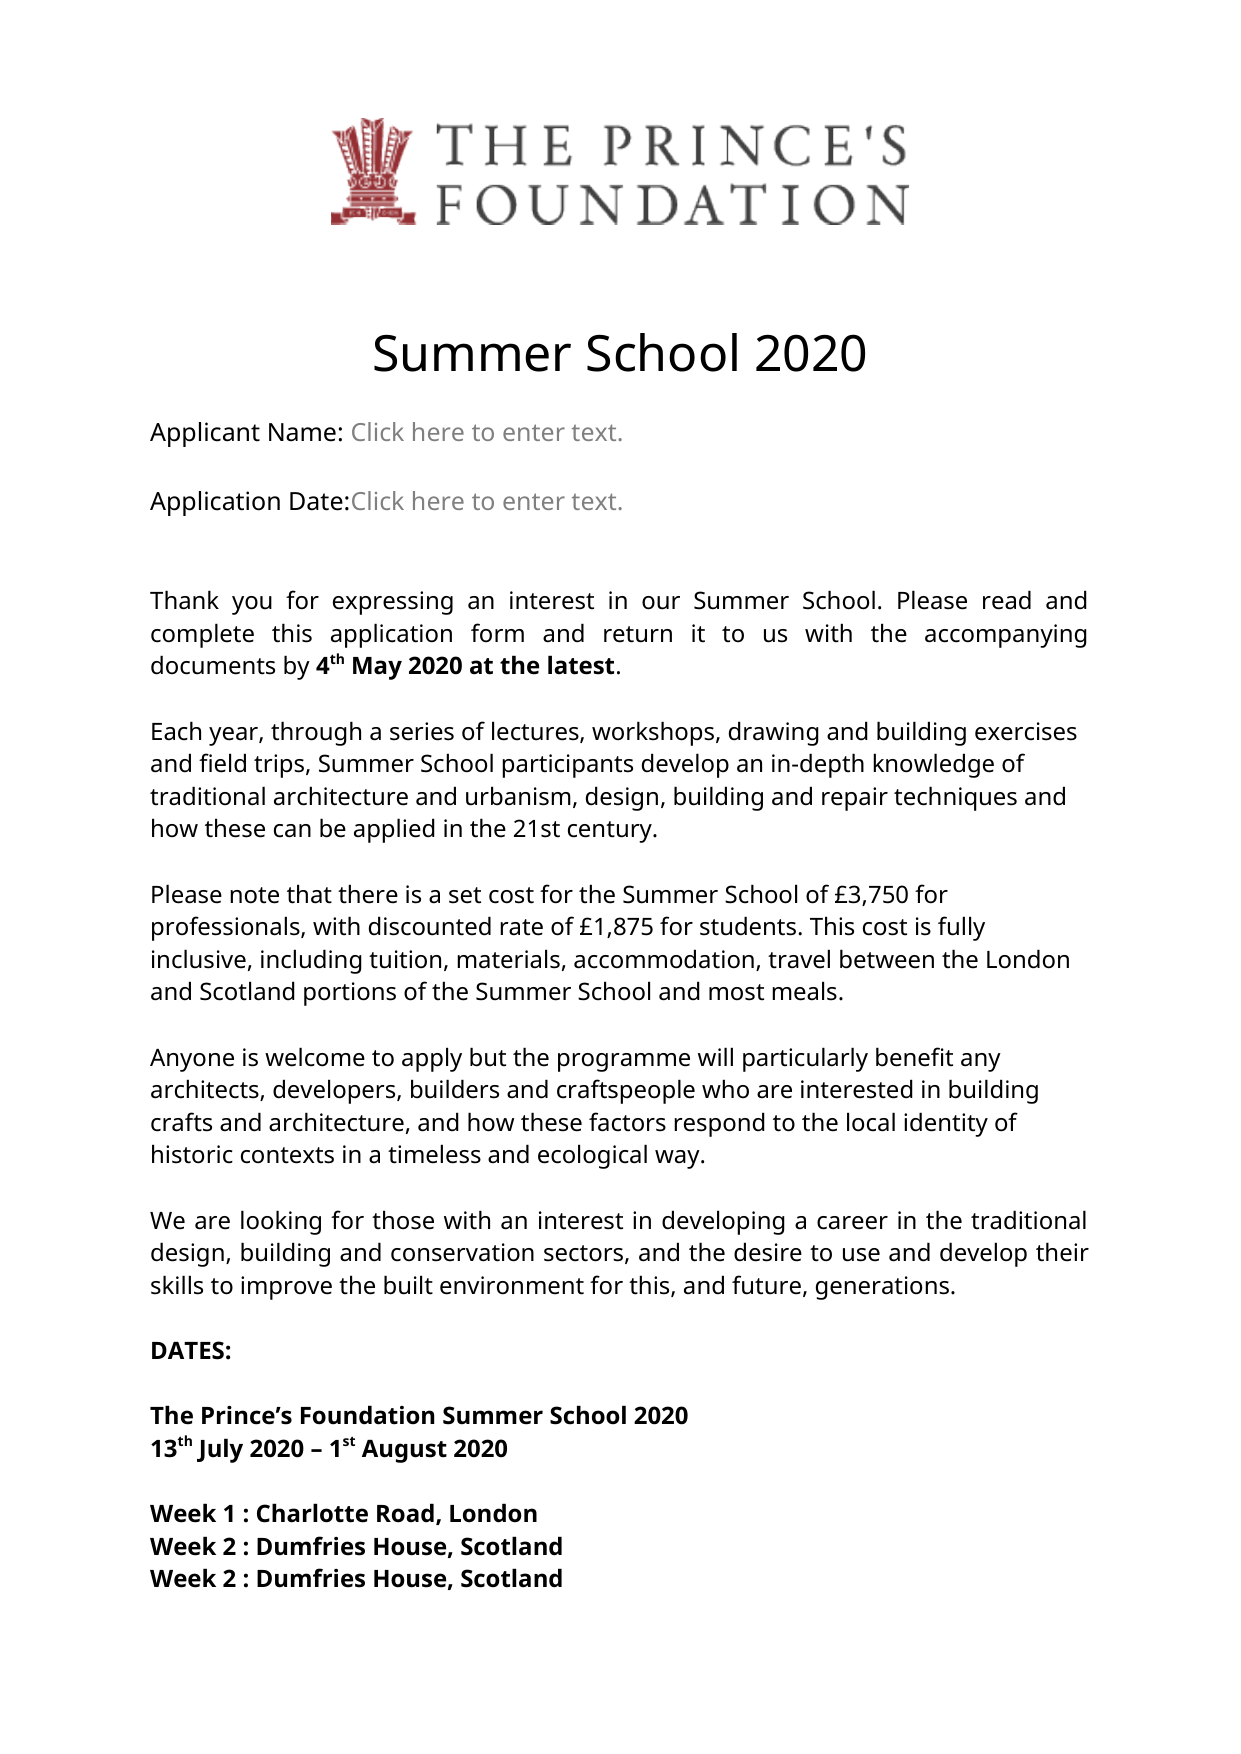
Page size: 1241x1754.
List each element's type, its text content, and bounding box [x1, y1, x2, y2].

text Application Date: [150, 483, 1090, 517]
text Week 2 : Dumfries House, Scotland [150, 1562, 1090, 1595]
text Please note that there is a set cost for the Summer School of £3,750 for professionals, with discounted rate of £1,875 for students. This cost is fully inclusive, including tuition, materials, accommodation, travel between the London and Scotland portions of the Summer School and most meals. [150, 877, 1090, 1008]
text 13th July 2020 – 1st August 2020 [150, 1432, 1090, 1464]
picture [331, 118, 910, 225]
text Each year, through a series of lectures, workshops, drawing and building exercises and field trips, Summer School participants develop an in-depth knowledge of traditional architecture and urbanism, design, building and repair techniques and how these can be applied in the 21st century. [150, 714, 1090, 845]
text Applicant Name: [150, 415, 1090, 449]
text Week 2 : Dumfries House, Scotland [150, 1529, 1090, 1562]
text Week 1 : Charlotte Road, London [150, 1497, 1090, 1529]
text We are looking for those with an interest in developing a career in the traditional design, building and conservation sectors, and the desire to use and develop their skills to improve the built environment for this, and future, generations. [150, 1203, 1090, 1301]
text DATES: [150, 1334, 1090, 1366]
text Summer School 2020 [150, 318, 1090, 386]
text The Prince’s Foundation Summer School 2020 [150, 1399, 1090, 1432]
text Anyone is welcome to apply but the programme will particularly benefit any architects, developers, builders and craftspeople who are interested in building crafts and architecture, and how these factors respond to the local identity of historic contexts in a timeless and ecological way. [150, 1040, 1090, 1171]
text Thank you for expressing an interest in our Summer School. Please read and complete this application form and return it to us with the accompanying documents by 4th May 2020 at the latest. [150, 584, 1090, 682]
